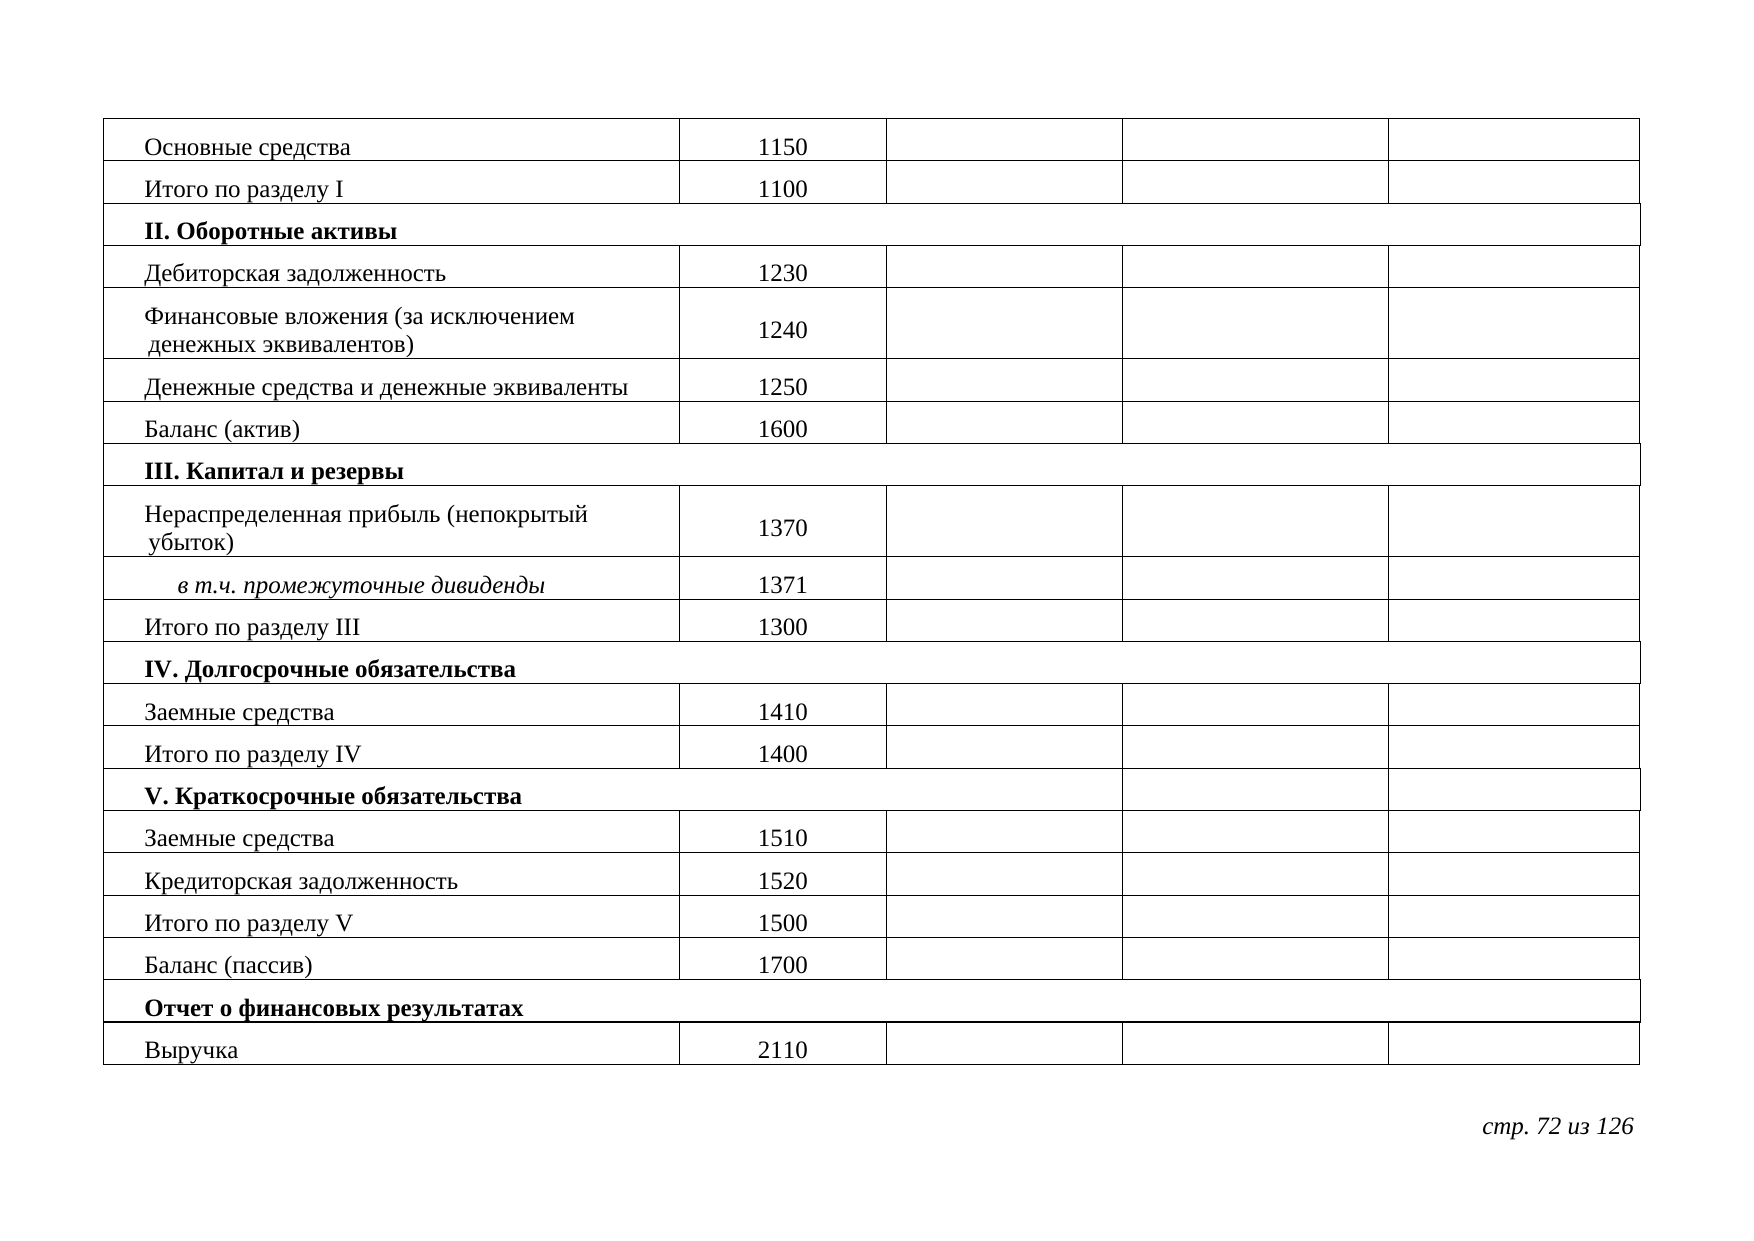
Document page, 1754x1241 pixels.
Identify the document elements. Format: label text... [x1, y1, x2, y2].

table_cell [1123, 726, 1388, 768]
table_cell [1389, 557, 1639, 598]
table_cell III. Капитал и резервы [104, 444, 1640, 485]
table_cell Заемные средства [104, 811, 679, 852]
table_cell [1123, 1023, 1388, 1064]
table_cell 1600 [680, 402, 886, 443]
table_cell Кредиторская задолженность [104, 853, 679, 894]
table_cell [1123, 402, 1388, 443]
table_cell 1370 [680, 486, 886, 556]
table_cell [887, 811, 1122, 852]
table_cell II. Оборотные активы [104, 204, 1640, 245]
table_cell Итого по разделу III [104, 600, 679, 641]
table_cell [1123, 557, 1388, 598]
table_cell [887, 402, 1122, 443]
table_cell Финансовые вложения (за исключением денежных эквивалентов) [104, 288, 679, 358]
table_cell 2110 [680, 1023, 886, 1064]
table_cell [887, 557, 1122, 598]
table_cell [1123, 853, 1388, 894]
table_cell [1389, 486, 1639, 556]
table_cell Итого по разделу I [104, 161, 679, 203]
table_cell 1250 [680, 359, 886, 401]
table_cell 1150 [680, 119, 886, 160]
table_cell в т.ч. промежуточные дивиденды [104, 557, 679, 598]
table_cell [1123, 486, 1388, 556]
table_cell [887, 726, 1122, 768]
table_cell V. Краткосрочные обязательства [104, 769, 1122, 810]
table_cell Денежные средства и денежные эквиваленты [104, 359, 679, 401]
table_cell 1240 [680, 288, 886, 358]
table_cell [1389, 769, 1640, 810]
table_cell Нераспределенная прибыль (непокрытый убыток) [104, 486, 679, 556]
table_cell [1389, 119, 1639, 160]
table_cell [1389, 288, 1639, 358]
table_cell [1123, 246, 1388, 287]
table_cell [887, 600, 1122, 641]
table_cell [887, 684, 1122, 725]
table_cell 1300 [680, 600, 886, 641]
table_cell [1389, 896, 1639, 937]
table_cell 1371 [680, 557, 886, 598]
table_cell [1389, 402, 1639, 443]
table_cell [1123, 161, 1388, 203]
table_cell Итого по разделу IV [104, 726, 679, 768]
table_cell [887, 359, 1122, 401]
table_cell [887, 288, 1122, 358]
table_cell 1520 [680, 853, 886, 894]
table_cell Баланс (актив) [104, 402, 679, 443]
table_cell [1389, 161, 1639, 203]
table_cell [1123, 938, 1388, 979]
table_cell Баланс (пассив) [104, 938, 679, 979]
table_cell [887, 896, 1122, 937]
table_cell [1123, 684, 1388, 725]
table_cell 1410 [680, 684, 886, 725]
table_cell [1389, 938, 1639, 979]
table_cell [887, 486, 1122, 556]
table_cell [1389, 684, 1639, 725]
table_cell Дебиторская задолженность [104, 246, 679, 287]
table_cell Итого по разделу V [104, 896, 679, 937]
table_cell [1123, 359, 1388, 401]
table_cell 1700 [680, 938, 886, 979]
table_cell 1100 [680, 161, 886, 203]
table_cell [1389, 246, 1639, 287]
table_cell Отчет о финансовых результатах [104, 980, 1640, 1021]
table_cell [1389, 359, 1639, 401]
table_cell IV. Долгосрочные обязательства [104, 642, 1640, 683]
table_cell [1123, 119, 1388, 160]
table_cell 1510 [680, 811, 886, 852]
table_cell [1389, 600, 1639, 641]
table_cell [1123, 600, 1388, 641]
table_cell [1389, 853, 1639, 894]
table_cell 1230 [680, 246, 886, 287]
table_cell [1389, 811, 1639, 852]
table_cell [887, 246, 1122, 287]
table_cell [887, 161, 1122, 203]
table_cell [887, 938, 1122, 979]
table_cell Основные средства [104, 119, 679, 160]
table_cell [1123, 896, 1388, 937]
table_cell [887, 119, 1122, 160]
table_cell Выручка [104, 1023, 679, 1064]
table_cell 1500 [680, 896, 886, 937]
table_cell [887, 853, 1122, 894]
table_cell [887, 1023, 1122, 1064]
table_cell [1389, 726, 1639, 768]
table_cell [1123, 811, 1388, 852]
table_cell [1123, 769, 1388, 810]
table_cell Заемные средства [104, 684, 679, 725]
table_cell [1389, 1023, 1639, 1064]
table_cell 1400 [680, 726, 886, 768]
table_cell [1123, 288, 1388, 358]
